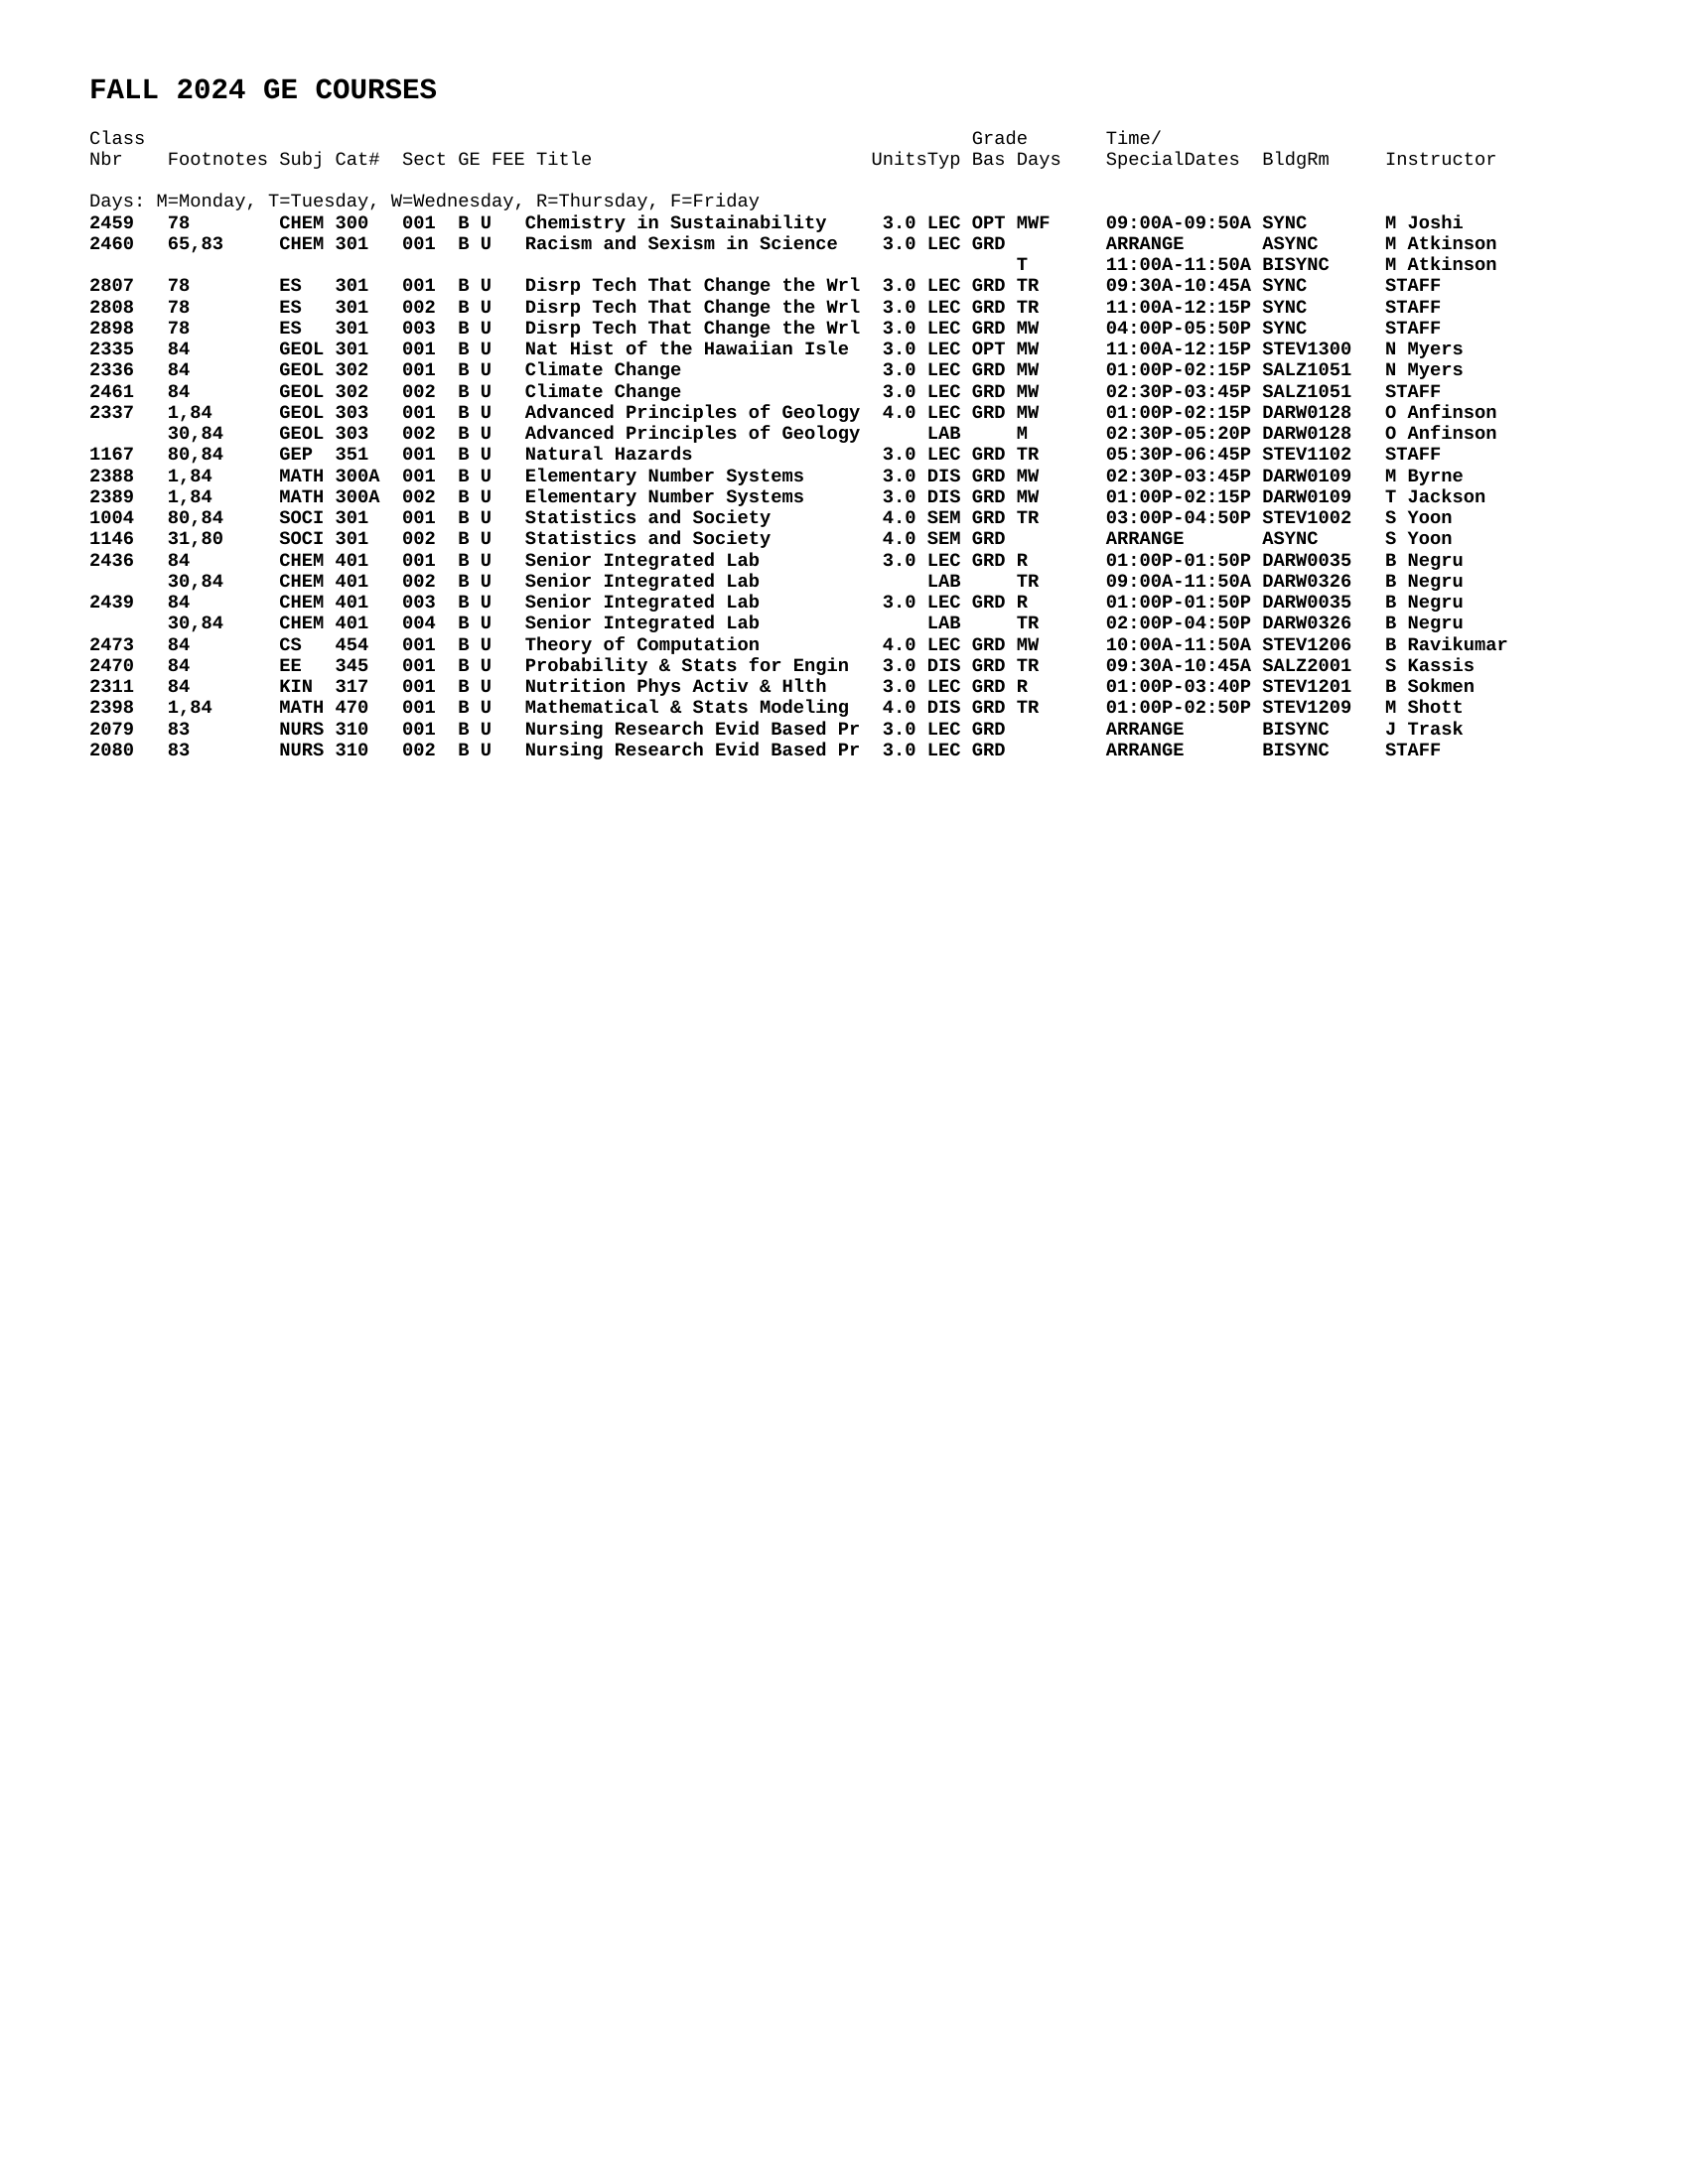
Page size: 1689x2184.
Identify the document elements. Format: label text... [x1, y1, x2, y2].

text 2311 84 KIN 317 001 B U Nutrition Phys Activ & Hlth 3.0 LEC GRD R 01:00P-03:40P STEV1201 B Sokmen [89, 677, 1620, 698]
text 30,84 CHEM 401 004 B U Senior Integrated Lab LAB TR 02:00P-04:50P DARW0326 B Negru [89, 614, 1620, 634]
text 2898 78 ES 301 003 B U Disrp Tech That Change the Wrl 3.0 LEC GRD MW 04:00P-05:50P SYNC STAFF [89, 319, 1620, 340]
text 2389 1,84 MATH 300A 002 B U Elementary Number Systems 3.0 DIS GRD MW 01:00P-02:15P DARW0109 T Jackson [89, 487, 1620, 508]
text 2436 84 CHEM 401 001 B U Senior Integrated Lab 3.0 LEC GRD R 01:00P-01:50P DARW0035 B Negru [89, 550, 1620, 572]
text 2808 78 ES 301 002 B U Disrp Tech That Change the Wrl 3.0 LEC GRD TR 11:00A-12:15P SYNC STAFF [89, 297, 1620, 319]
text 2388 1,84 MATH 300A 001 B U Elementary Number Systems 3.0 DIS GRD MW 02:30P-03:45P DARW0109 M Byrne [89, 466, 1620, 487]
text 2080 83 NURS 310 002 B U Nursing Research Evid Based Pr 3.0 LEC GRD ARRANGE BISYNC STAFF [89, 741, 1620, 761]
text 1167 80,84 GEP 351 001 B U Natural Hazards 3.0 LEC GRD TR 05:30P-06:45P STEV1102 STAFF [89, 445, 1620, 466]
text 1146 31,80 SOCI 301 002 B U Statistics and Society 4.0 SEM GRD ARRANGE ASYNC S Yoon [89, 529, 1620, 550]
text 2807 78 ES 301 001 B U Disrp Tech That Change the Wrl 3.0 LEC GRD TR 09:30A-10:45A SYNC STAFF [89, 276, 1620, 297]
text 30,84 CHEM 401 002 B U Senior Integrated Lab LAB TR 09:00A-11:50A DARW0326 B Negru [89, 572, 1620, 593]
text 1004 80,84 SOCI 301 001 B U Statistics and Society 4.0 SEM GRD TR 03:00P-04:50P STEV1002 S Yoon [89, 508, 1620, 529]
text 2337 1,84 GEOL 303 001 B U Advanced Principles of Geology 4.0 LEC GRD MW 01:00P-02:15P DARW0128 O Anfinson [89, 403, 1620, 424]
text 30,84 GEOL 303 002 B U Advanced Principles of Geology LAB M 02:30P-05:20P DARW0128 O Anfinson [89, 424, 1620, 445]
text 2470 84 EE 345 001 B U Probability & Stats for Engin 3.0 DIS GRD TR 09:30A-10:45A SALZ2001 S Kassis [89, 656, 1620, 677]
text T 11:00A-11:50A BISYNC M Atkinson [89, 255, 1620, 276]
text 2398 1,84 MATH 470 001 B U Mathematical & Stats Modeling 4.0 DIS GRD TR 01:00P-02:50P STEV1209 M Shott [89, 698, 1620, 719]
text 2335 84 GEOL 301 001 B U Nat Hist of the Hawaiian Isle 3.0 LEC OPT MW 11:00A-12:15P STEV1300 N Myers [89, 340, 1620, 360]
text 2459 78 CHEM 300 001 B U Chemistry in Sustainability 3.0 LEC OPT MWF 09:00A-09:50A SYNC M Joshi [89, 212, 1620, 234]
text 2461 84 GEOL 302 002 B U Climate Change 3.0 LEC GRD MW 02:30P-03:45P SALZ1051 STAFF [89, 381, 1620, 403]
text 2079 83 NURS 310 001 B U Nursing Research Evid Based Pr 3.0 LEC GRD ARRANGE BISYNC J Trask [89, 719, 1620, 741]
text 2336 84 GEOL 302 001 B U Climate Change 3.0 LEC GRD MW 01:00P-02:15P SALZ1051 N Myers [89, 360, 1620, 381]
text 2473 84 CS 454 001 B U Theory of Computation 4.0 LEC GRD MW 10:00A-11:50A STEV1206 B Ravikumar [89, 634, 1620, 656]
text 2439 84 CHEM 401 003 B U Senior Integrated Lab 3.0 LEC GRD R 01:00P-01:50P DARW0035 B Negru [89, 593, 1620, 614]
text 2460 65,83 CHEM 301 001 B U Racism and Sexism in Science 3.0 LEC GRD ARRANGE ASYNC M Atkinson [89, 234, 1620, 255]
